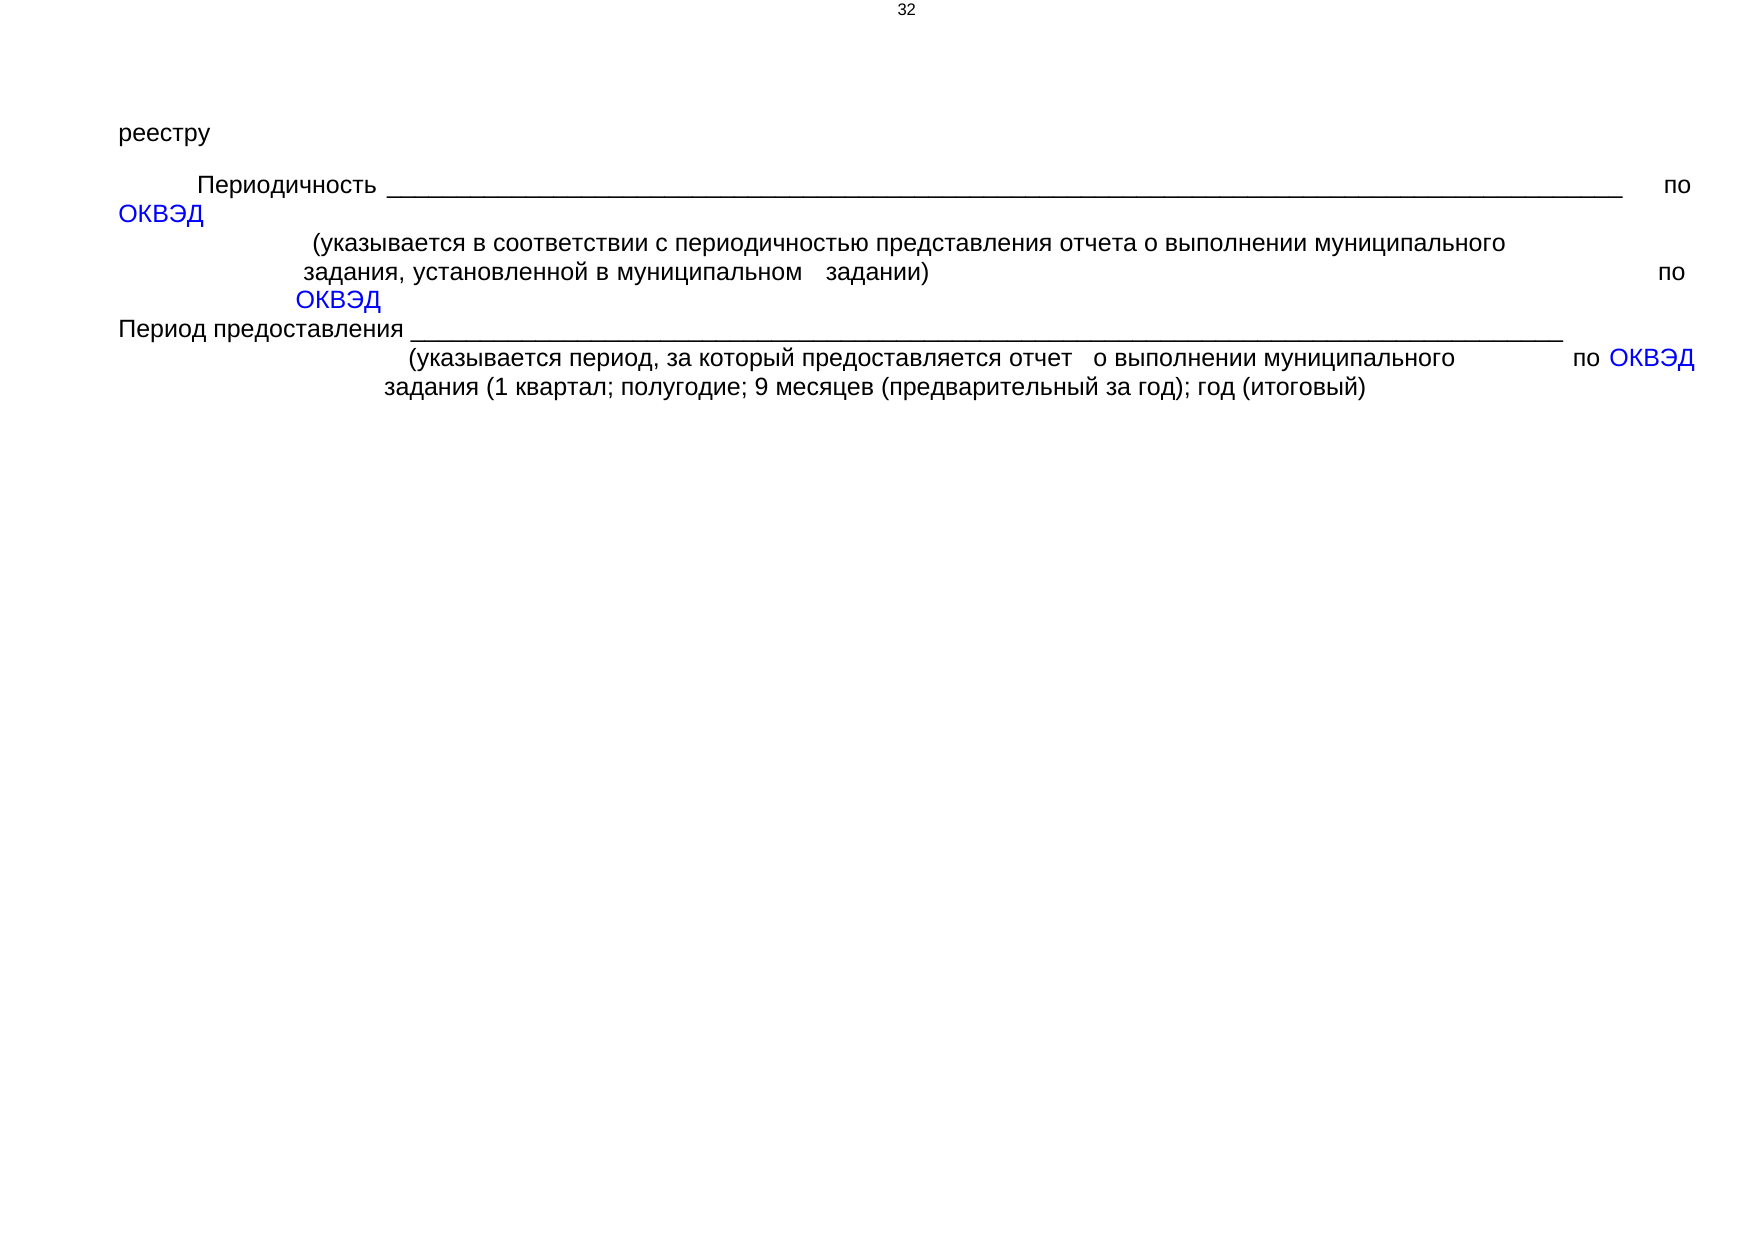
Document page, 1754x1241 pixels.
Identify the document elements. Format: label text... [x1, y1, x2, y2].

text (указывается в соответствии с периодичностью представления отчета о выполнении муниципального [118, 228, 1695, 257]
text (указывается вид муниципального учреждения из базового (отраслевого) перечня) реестру [118, 118, 1695, 147]
text (указывается период, за который предоставляется отчет о выполнении муниципального по ОКВЭД [103, 343, 1695, 372]
text Периодичность _________________________________________________________________________________________ по ОКВЭД [0, 171, 1695, 228]
text Период предоставления ___________________________________________________________________________________ [118, 314, 1695, 343]
text задания, установленной в муниципальном задании) по ОКВЭД [295, 257, 1695, 314]
text задания (1 квартал; полугодие; 9 месяцев (предварительный за год); год (итоговый) [384, 372, 1695, 401]
